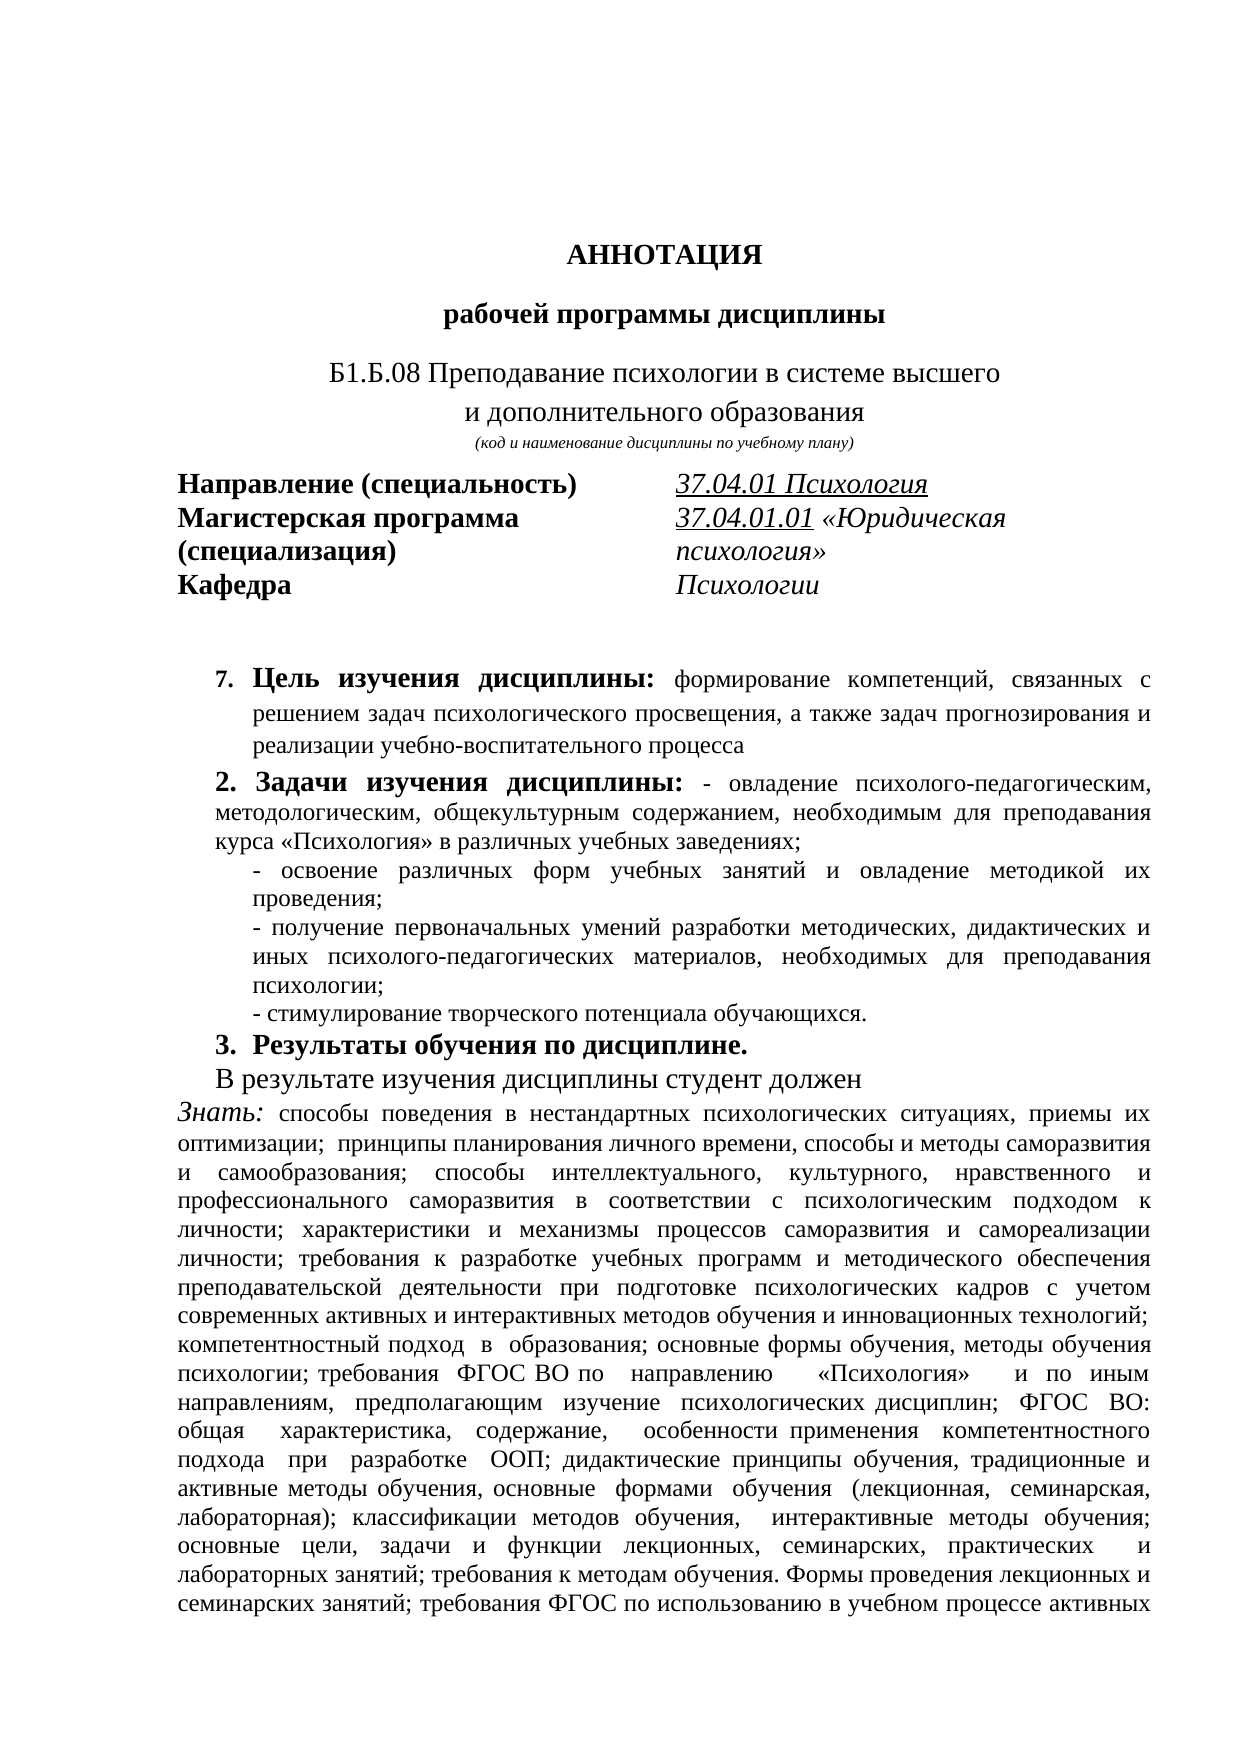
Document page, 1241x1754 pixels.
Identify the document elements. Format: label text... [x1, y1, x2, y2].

table_header Направление (специальность) [166, 466, 664, 500]
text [177, 1329, 1152, 1617]
text В результате изучения дисциплины студент должен [215, 1061, 1152, 1094]
list Цель изучения дисциплины: формирование компетенций, связанных с решением задач психологического просвещения, а также задач прогнозирования и реализации учебно-воспитательного процесса [215, 660, 1152, 759]
text Б1.Б.08 Преподавание психологии в системе высшего [177, 356, 1152, 389]
text - освоение различных форм учебных занятий и овладение методикой их проведения; [252, 855, 1152, 912]
table_header 37.04.01 Психология [664, 466, 1163, 500]
table_cell 37.04.01.01 «Юридическая психология» [664, 500, 1163, 567]
text 2. Задачи изучения дисциплины: - овладение психолого-педагогическим, методологическим, общекультурным содержанием, необходимым для преподавания курса «Психология» в различных учебных заведениях; [215, 764, 1152, 855]
text - получение первоначальных умений разработки методических, дидактических и иных психолого-педагогических материалов, необходимых для преподавания психологии; [252, 912, 1152, 998]
list Результаты обучения по дисциплине. [215, 1027, 1152, 1061]
text Знать: способы поведения в нестандартных психологических ситуациях, приемы их оптимизации; принципы планирования личного времени, способы и методы саморазвития и самообразования; способы интеллектуального, культурного, нравственного и профессионального саморазвития в соответствии с психологическим подходом к личности; характеристики и механизмы процессов саморазвития и самореализации личности; требования к разработке учебных программ и методического обеспечения преподавательской деятельности при подготовке психологических кадров с учетом современных активных и интерактивных методов обучения и инновационных технологий; [177, 1094, 1152, 1329]
table_cell Кафедра [166, 567, 664, 600]
table_cell Психологии [664, 567, 1163, 600]
table_cell Магистерская программа (специализация) [166, 500, 664, 567]
text - стимулирование творческого потенциала обучающихся. [252, 998, 1152, 1027]
text АННОТАЦИЯ [177, 237, 1152, 270]
text и дополнительного образования [177, 394, 1152, 428]
text рабочей программы дисциплины [177, 296, 1152, 330]
text (код и наименование дисциплины по учебному плану) [177, 433, 1152, 466]
